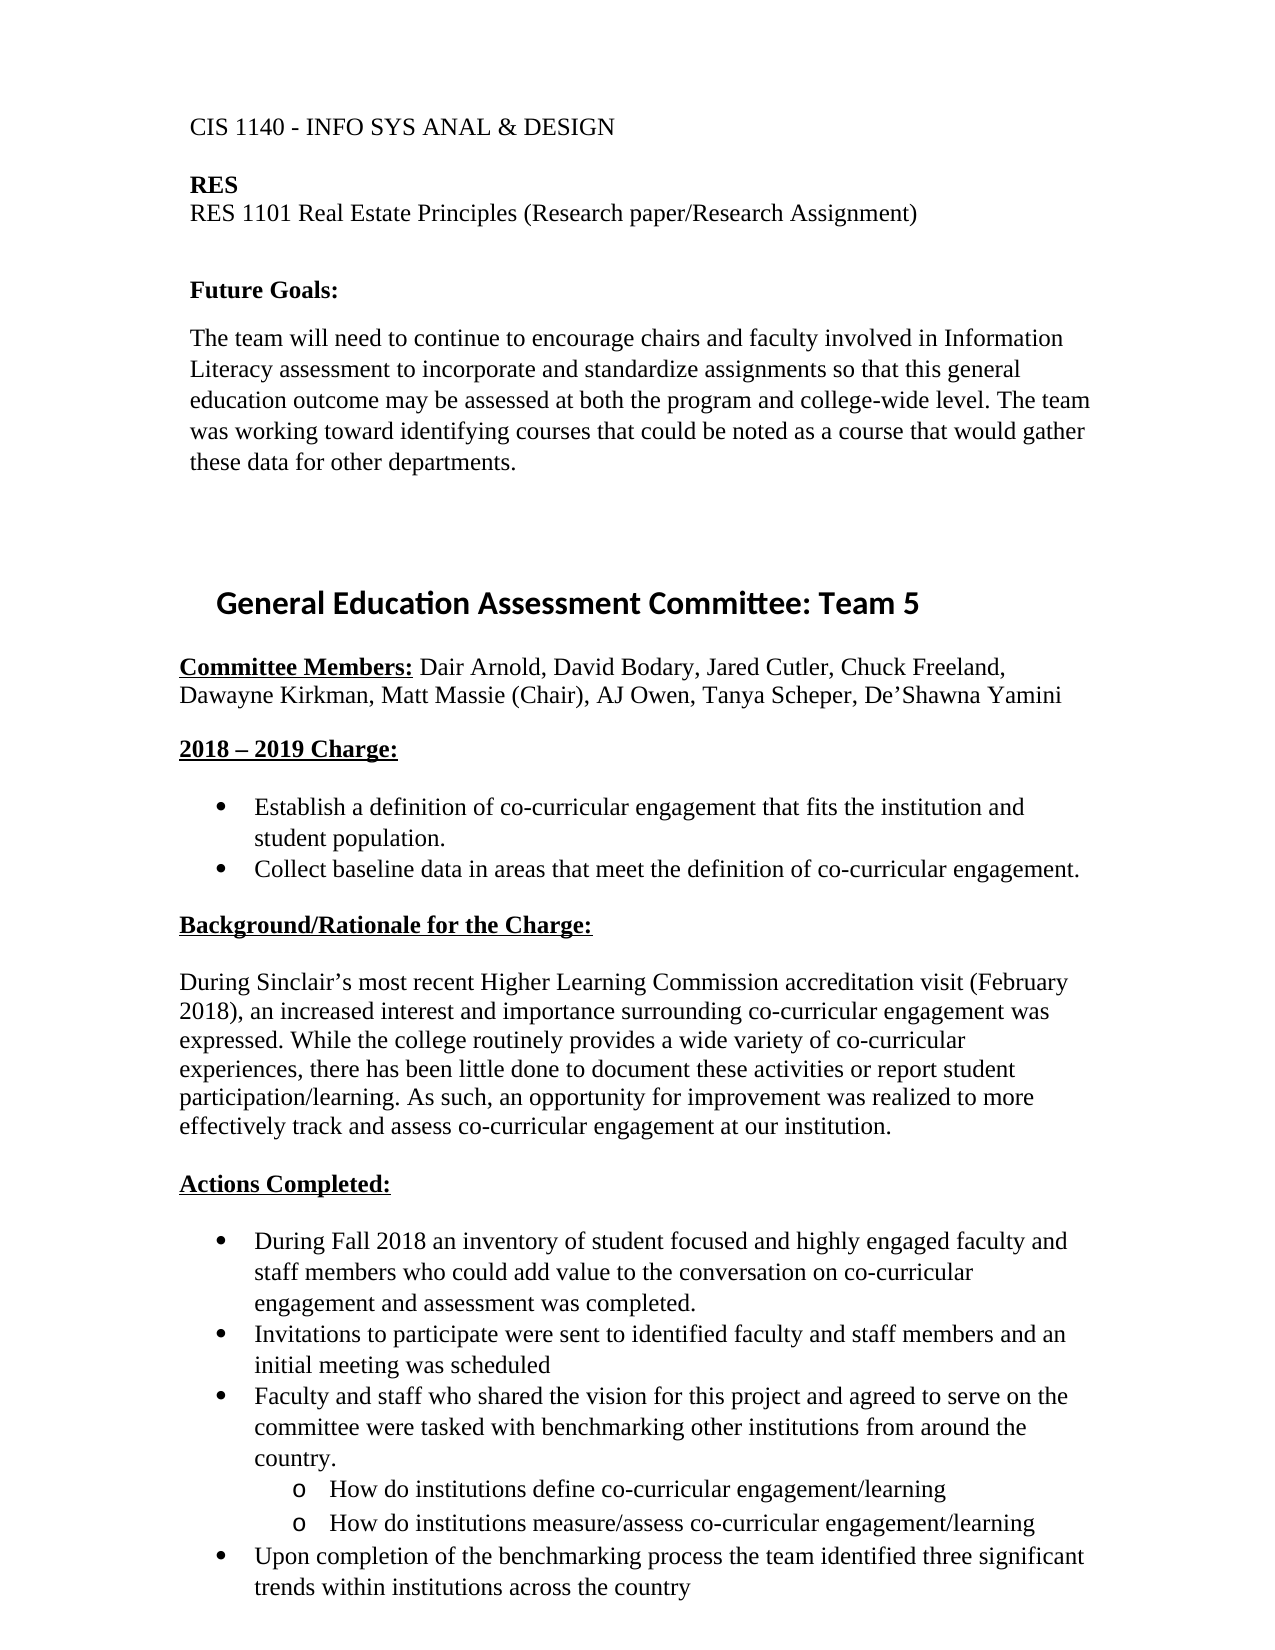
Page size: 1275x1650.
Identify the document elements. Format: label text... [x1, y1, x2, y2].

text RES [189, 170, 1096, 199]
text During Sinclair’s most recent Higher Learning Commission accreditation visit (February 2018), an increased interest and importance surrounding co-curricular engagement was expressed. While the college routinely provides a wide variety of co-curricular experiences, there has been little done to document these activities or report student participation/learning. As such, an opportunity for improvement was realized to more effectively track and assess co-curricular engagement at our institution. [179, 967, 1096, 1140]
list Faculty and staff who shared the vision for this project and agreed to serve on the committee were tasked with benchmarking other institutions from around the country. [217, 1381, 1096, 1472]
list Establish a definition of co-curricular engagement that fits the institution and student population. [217, 792, 1096, 852]
list How do institutions define co-curricular engagement/learning [292, 1474, 1096, 1505]
text Future Goals: [189, 276, 1096, 304]
text Committee Members: Dair Arnold, David Bodary, Jared Cutler, Chuck Freeland, Dawayne Kirkman, Matt Massie (Chair), AJ Owen, Tanya Scheper, De’Shawna Yamini [179, 652, 1096, 709]
list How do institutions measure/assess co-curricular engagement/learning [292, 1508, 1096, 1538]
text Actions Completed: [179, 1169, 1096, 1197]
list During Fall 2018 an inventory of student focused and highly engaged faculty and staff members who could add value to the conversation on co-curricular engagement and assessment was completed. [217, 1226, 1096, 1317]
text CIS 1140 - INFO SYS ANAL & DESIGN [189, 112, 1096, 141]
text The team will need to continue to encourage chairs and faculty involved in Information Literacy assessment to incorporate and standardize assignments so that this general education outcome may be assessed at both the program and college-wide level. The team was working toward identifying courses that could be noted as a course that would gather these data for other departments. [189, 323, 1096, 476]
text 2018 – 2019 Charge: [179, 734, 1096, 763]
list Invitations to participate were sent to identified faculty and staff members and an initial meeting was scheduled [217, 1319, 1096, 1379]
text General Education Assessment Committee: Team 5 [189, 582, 947, 623]
list Collect baseline data in areas that meet the definition of co-curricular engagement. [217, 854, 1096, 883]
text RES 1101 Real Estate Principles (Research paper/Research Assignment) [189, 199, 1096, 227]
list Upon completion of the benchmarking process the team identified three significant trends within institutions across the country [217, 1541, 1096, 1601]
text Background/Rationale for the Charge: [179, 910, 1096, 939]
